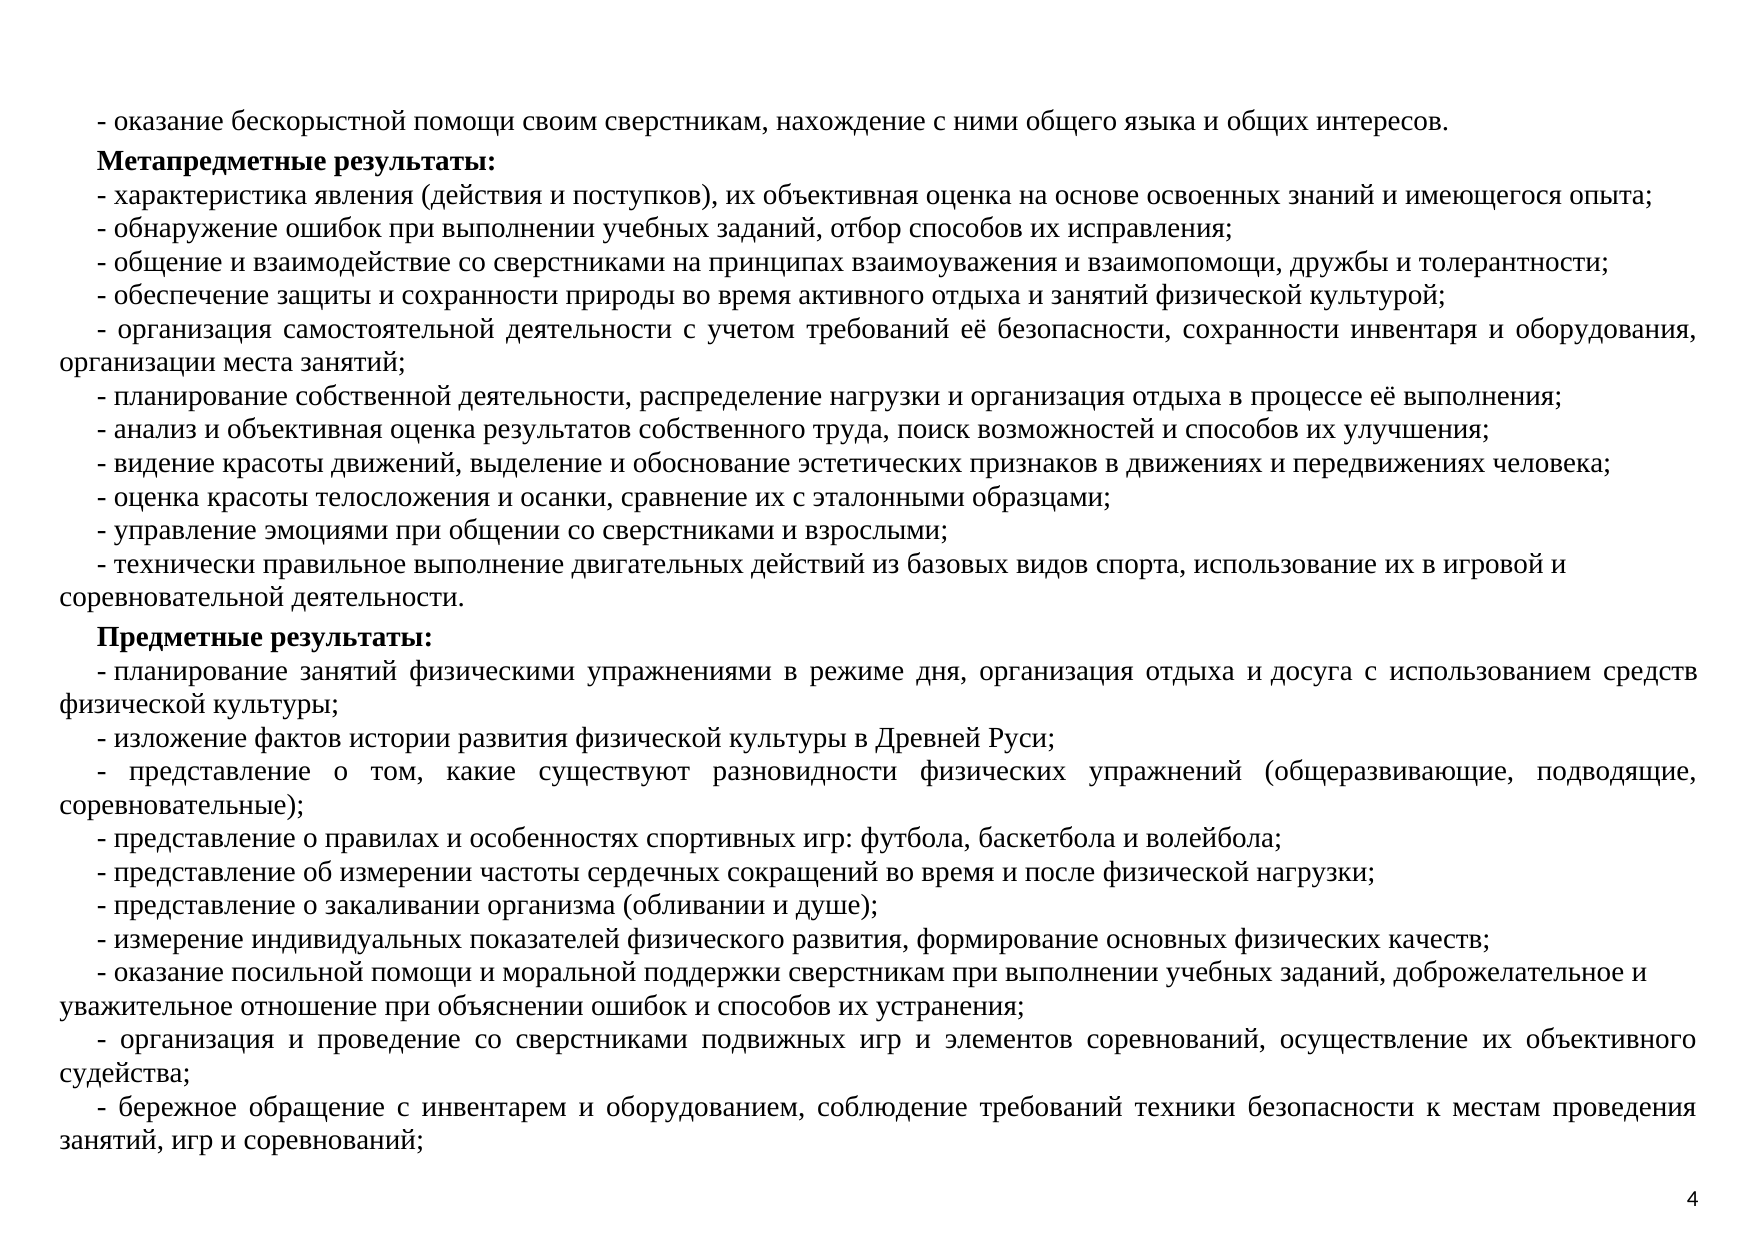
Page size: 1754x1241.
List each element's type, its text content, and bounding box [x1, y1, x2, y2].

text - планирование собственной деятельности, распределение нагрузки и организация отдыха в процессе её выполнения; [59, 378, 1698, 412]
text Предметные результаты: [59, 619, 1698, 653]
text - оказание посильной помощи и моральной поддержки сверстникам при выполнении учебных заданий, доброжелательное и уважительное отношение при объяснении ошибок и способов их устранения; [59, 954, 1698, 1022]
text - общение и взаимодействие со сверстниками на принципах взаимоуважения и взаимопомощи, дружбы и толерантности; [59, 244, 1698, 277]
text - оказание бескорыстной помощи своим сверстникам, нахождение с ними общего языка и общих интересов. [59, 103, 1698, 137]
text - представление о закаливании организма (обливании и душе); [59, 887, 1698, 921]
text - видение красоты движений, выделение и обоснование эстетических признаков в движениях и передвижениях человека; [59, 445, 1698, 479]
text - технически правильное выполнение двигательных действий из базовых видов спорта, использование их в игровой и соревновательной деятельности. [59, 546, 1698, 613]
text - измерение индивидуальных показателей физического развития, формирование основных физических качеств; [59, 921, 1698, 954]
text - организация и проведение со сверстниками подвижных игр и элементов соревнований, осуществление их объективного судейства; [59, 1022, 1698, 1089]
text - обеспечение защиты и сохранности природы во время активного отдыха и занятий физической культурой; [59, 277, 1698, 311]
text - организация самостоятельной деятельности с учетом требований её безопасности, сохранности инвентаря и оборудования, организации места занятий; [59, 311, 1698, 378]
text - управление эмоциями при общении со сверстниками и взрослыми; [59, 512, 1698, 546]
text - оценка красоты телосложения и осанки, сравнение их с эталонными образцами; [59, 479, 1698, 512]
text Метапредметные результаты: [59, 143, 1698, 177]
text - представление о том, какие существуют разновидности физических упражнений (общеразвивающие, подводящие, соревновательные); [59, 753, 1698, 820]
text - планирование занятий физическими упражнениями в режиме дня, организация отдыха и досуга с использованием средств физической культуры; [59, 653, 1698, 720]
text - представление об измерении частоты сердечных сокращений во время и после физической нагрузки; [59, 854, 1698, 887]
text - обнаружение ошибок при выполнении учебных заданий, отбор способов их исправления; [59, 210, 1698, 244]
text - изложение фактов истории развития физической культуры в Древней Руси; [59, 720, 1698, 753]
text - анализ и объективная оценка результатов собственного труда, поиск возможностей и способов их улучшения; [59, 412, 1698, 445]
text - представление о правилах и особенностях спортивных игр: футбола, баскетбола и волейбола; [59, 820, 1698, 854]
text - бережное обращение с инвентарем и оборудованием, соблюдение требований техники безопасности к местам проведения занятий, игр и соревнований; [59, 1089, 1698, 1156]
text - характеристика явления (действия и поступков), их объективная оценка на основе освоенных знаний и имеющегося опыта; [59, 177, 1698, 210]
